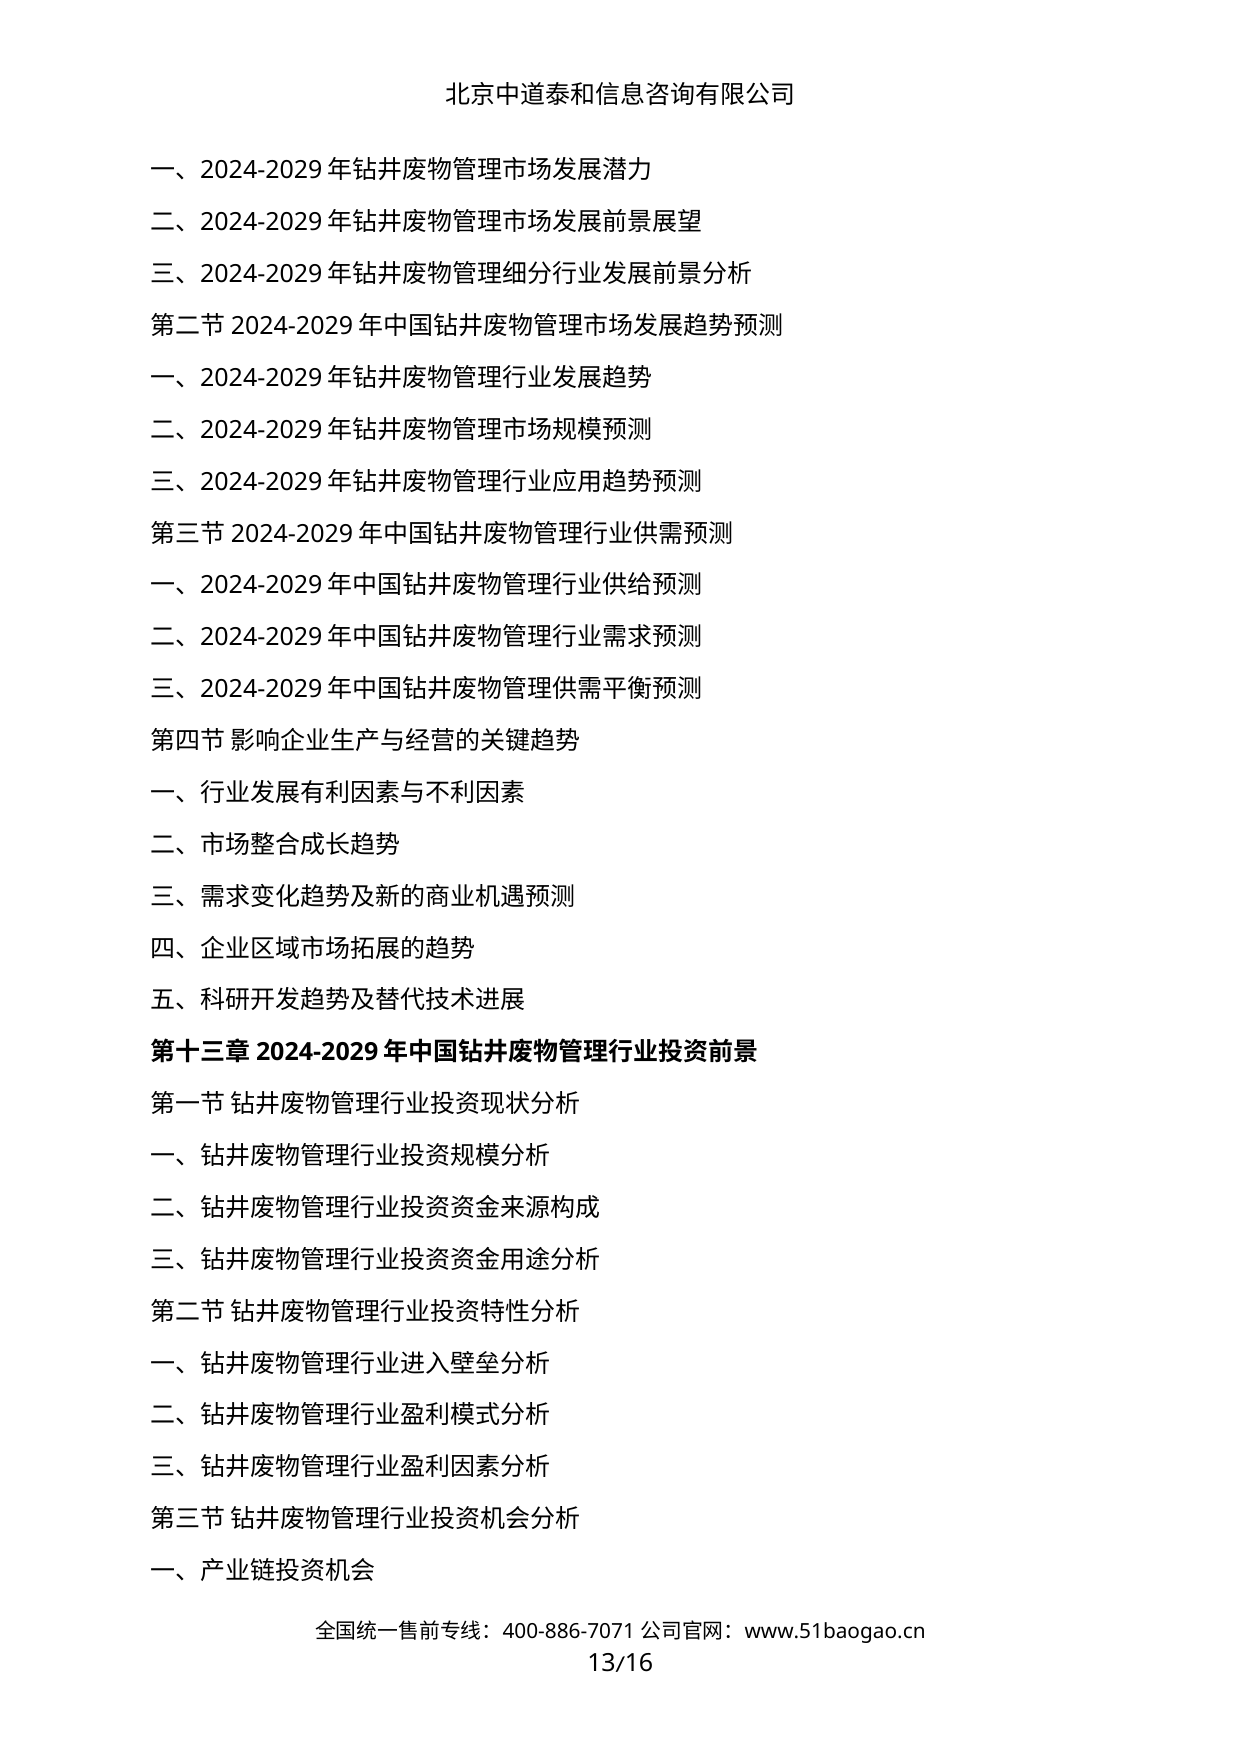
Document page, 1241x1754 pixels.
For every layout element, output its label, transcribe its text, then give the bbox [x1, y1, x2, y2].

text 一、2024-2029年中国钻井废物管理行业供给预测 [150, 565, 1090, 601]
text 第二节 2024-2029年中国钻井废物管理市场发展趋势预测 [150, 306, 1090, 342]
text 一、钻井废物管理行业投资规模分析 [150, 1136, 1090, 1172]
text 二、钻井废物管理行业盈利模式分析 [150, 1395, 1090, 1431]
text 三、钻井废物管理行业投资资金用途分析 [150, 1239, 1090, 1276]
text 一、2024-2029年钻井废物管理市场发展潜力 [150, 150, 1090, 186]
text 三、2024-2029年钻井废物管理细分行业发展前景分析 [150, 254, 1090, 290]
text 三、2024-2029年钻井废物管理行业应用趋势预测 [150, 461, 1090, 497]
text 二、钻井废物管理行业投资资金来源构成 [150, 1187, 1090, 1224]
text 第四节 影响企业生产与经营的关键趋势 [150, 721, 1090, 757]
text 二、2024-2029年钻井废物管理市场发展前景展望 [150, 202, 1090, 238]
text 三、2024-2029年中国钻井废物管理供需平衡预测 [150, 669, 1090, 705]
text 三、钻井废物管理行业盈利因素分析 [150, 1447, 1090, 1483]
text 第二节 钻井废物管理行业投资特性分析 [150, 1291, 1090, 1327]
text 一、行业发展有利因素与不利因素 [150, 772, 1090, 809]
text 一、产业链投资机会 [150, 1551, 1090, 1587]
text 二、2024-2029年中国钻井废物管理行业需求预测 [150, 617, 1090, 653]
text 二、2024-2029年钻井废物管理市场规模预测 [150, 409, 1090, 446]
text 第三节 2024-2029年中国钻井废物管理行业供需预测 [150, 513, 1090, 549]
text 第十三章 2024-2029年中国钻井废物管理行业投资前景 [150, 1032, 1090, 1068]
text 一、钻井废物管理行业进入壁垒分析 [150, 1343, 1090, 1379]
text 三、需求变化趋势及新的商业机遇预测 [150, 876, 1090, 912]
text 五、科研开发趋势及替代技术进展 [150, 980, 1090, 1016]
text 第一节 钻井废物管理行业投资现状分析 [150, 1084, 1090, 1120]
text 二、市场整合成长趋势 [150, 824, 1090, 861]
text 第三节 钻井废物管理行业投资机会分析 [150, 1499, 1090, 1535]
text 一、2024-2029年钻井废物管理行业发展趋势 [150, 357, 1090, 394]
text 四、企业区域市场拓展的趋势 [150, 928, 1090, 964]
